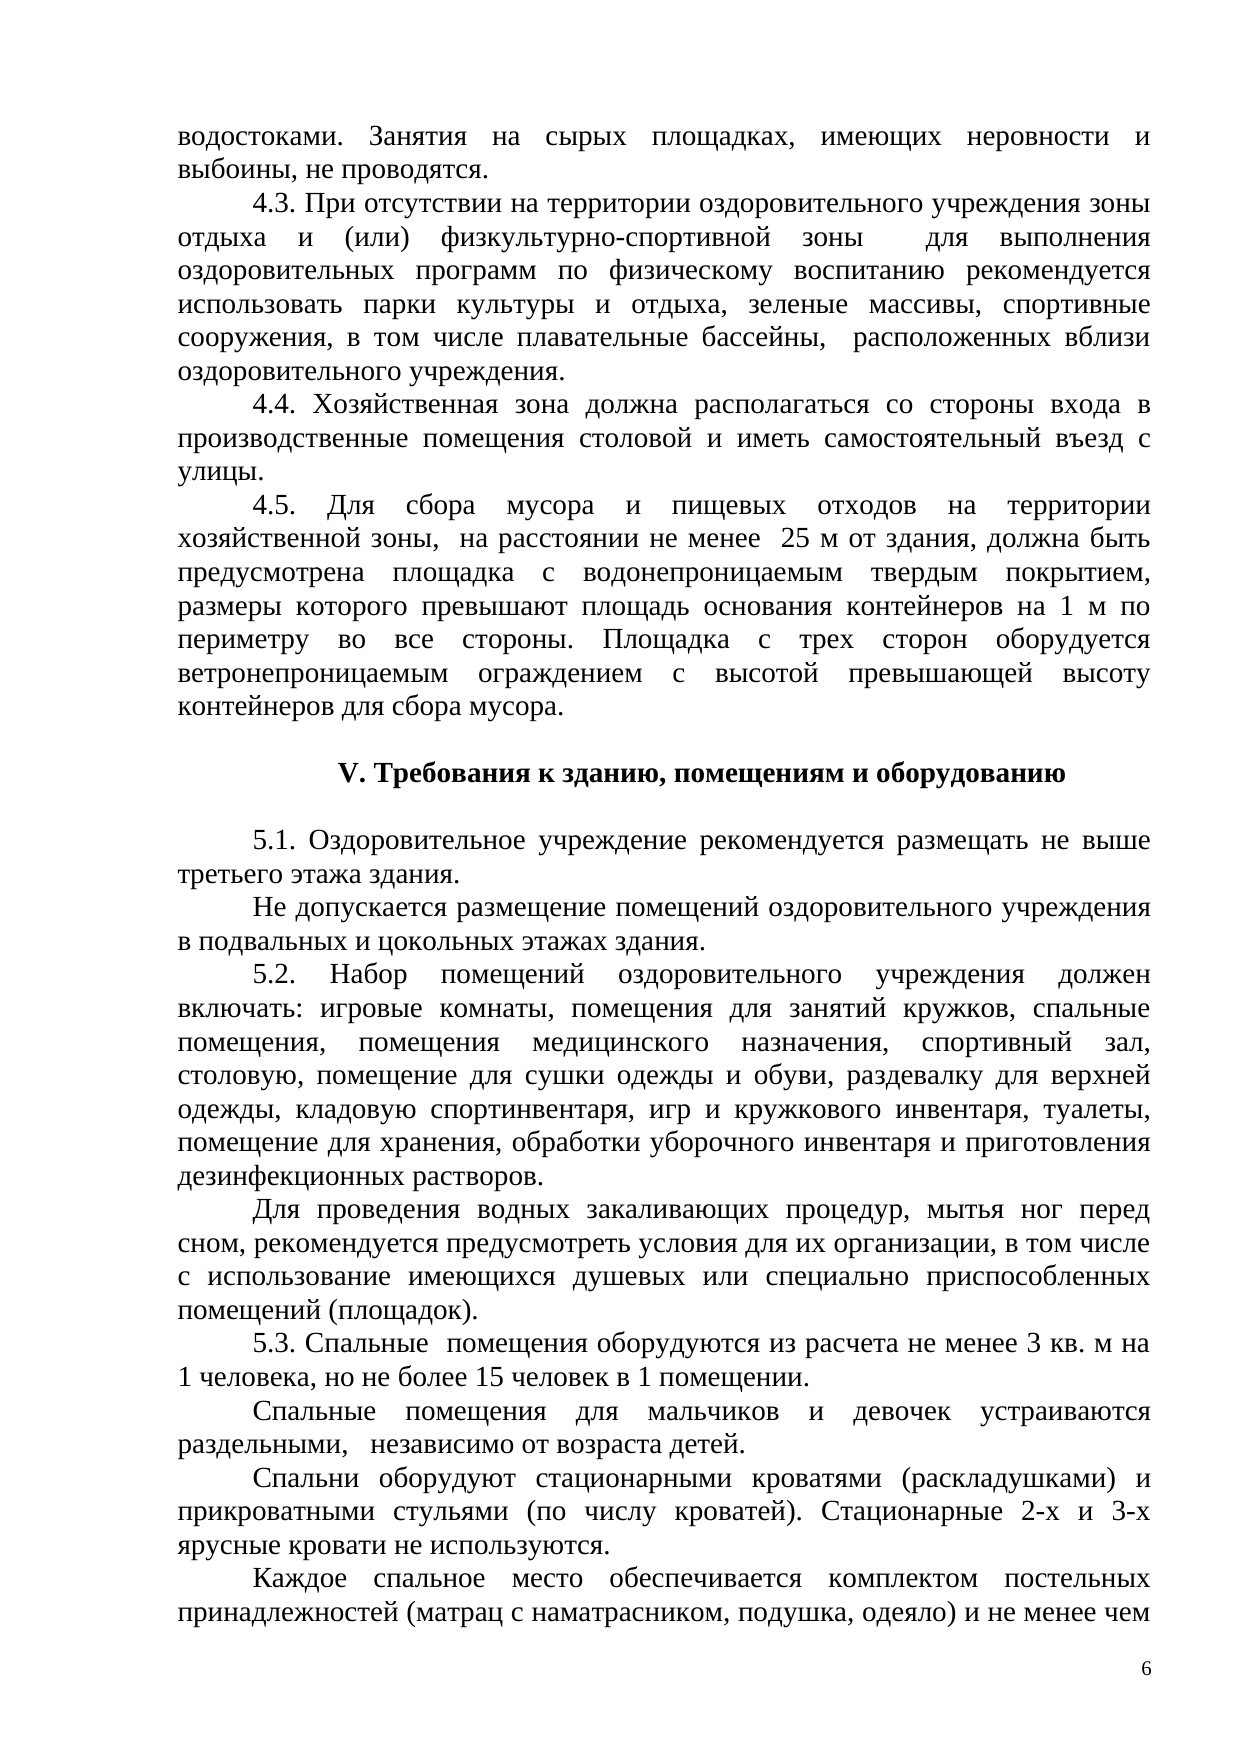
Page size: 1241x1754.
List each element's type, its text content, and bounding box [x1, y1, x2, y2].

text 4.4. Хозяйственная зона должна располагаться со стороны входа в производственные помещения столовой и иметь самостоятельный въезд с улицы. [177, 386, 1152, 487]
text Для проведения водных закаливающих процедур, мытья ног перед сном, рекомендуется предусмотреть условия для их организации, в том числе с использование имеющихся душевых или специально приспособленных помещений (площадок). [177, 1191, 1152, 1326]
text Спальни оборудуют стационарными кроватями (раскладушками) и прикроватными стульями (по числу кроватей). Стационарные 2-х и 3-х ярусные кровати не используются. [177, 1460, 1152, 1560]
text 5.3. Спальные помещения оборудуются из расчета не менее на 1 человека, но не более 15 человек в 1 помещении. [177, 1326, 1152, 1393]
text 4.3. При отсутствии на территории оздоровительного учреждения зоны отдыха и (или) физкультурно-спортивной зоны для выполнения оздоровительных программ по физическому воспитанию рекомендуется использовать парки культуры и отдыха, зеленые массивы, спортивные сооружения, в том числе плавательные бассейны, расположенных вблизи оздоровительного учреждения. [177, 185, 1152, 386]
text 5.2. Набор помещений оздоровительного учреждения должен включать: игровые комнаты, помещения для занятий кружков, спальные помещения, помещения медицинского назначения, спортивный зал, столовую, помещение для сушки одежды и обуви, раздевалку для верхней одежды, кладовую спортинвентаря, игр и кружкового инвентаря, туалеты, помещение для хранения, обработки уборочного инвентаря и приготовления дезинфекционных растворов. [177, 957, 1152, 1191]
text 4.5. Для сбора мусора и пищевых отходов на территории хозяйственной зоны, на расстоянии не менее от здания, должна быть предусмотрена площадка с водонепроницаемым твердым покрытием, размеры которого превышают площадь основания контейнеров на по периметру во все стороны. Площадка с трех сторон оборудуется ветронепроницаемым ограждением с высотой превышающей высоту контейнеров для сбора мусора. [177, 487, 1152, 722]
text Спальные помещения для мальчиков и девочек устраиваются раздельными, независимо от возраста детей. [177, 1393, 1152, 1460]
text Не допускается размещение помещений оздоровительного учреждения в подвальных и цокольных этажах здания. [177, 889, 1152, 957]
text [177, 1560, 1152, 1627]
text V. Требования к зданию, помещениям и оборудованию [177, 755, 1152, 789]
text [177, 118, 1152, 185]
text 5.1. Оздоровительное учреждение рекомендуется размещать не выше третьего этажа здания. [177, 822, 1152, 889]
